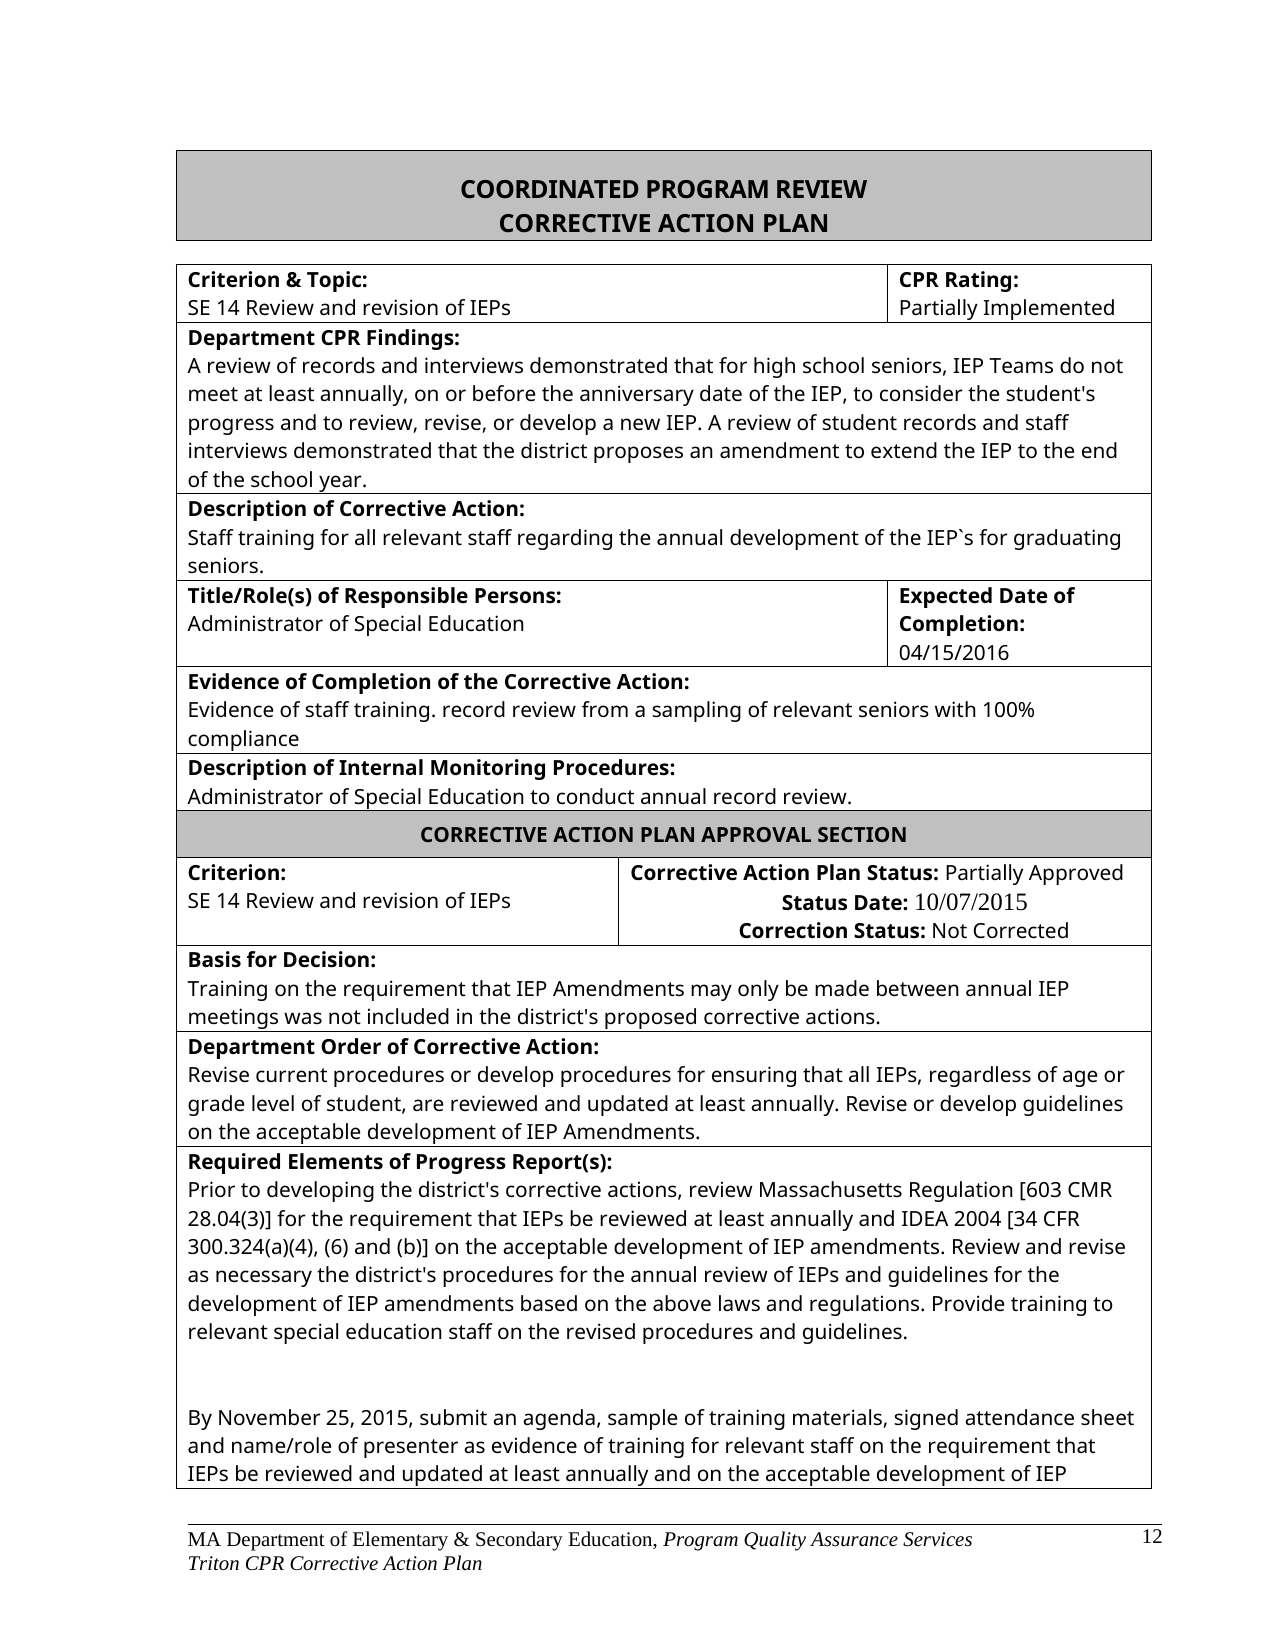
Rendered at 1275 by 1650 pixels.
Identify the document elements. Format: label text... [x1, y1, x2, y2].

table_cell Evidence of Completion of the Corrective Action: Evidence of staff training. record review from a sampling of relevant seniors with 100% compliance [177, 667, 1151, 752]
table_cell Corrective Action Plan Status: Partially Approved Status Date: 10/07/2015 Correction Status: Not Corrected [619, 858, 1151, 944]
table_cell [177, 1147, 1151, 1488]
table_cell Basis for Decision: Training on the requirement that IEP Amendments may only be made between annual IEP meetings was not included in the district's proposed corrective actions. [177, 946, 1151, 1031]
table_cell CORRECTIVE ACTION PLAN APPROVAL SECTION [177, 811, 1151, 857]
table_cell Criterion: SE 14 Review and revision of IEPs [177, 858, 618, 944]
table_cell Description of Corrective Action: Staff training for all relevant staff regarding the annual development of the IEP`s for graduating seniors. [177, 494, 1151, 580]
table_cell Title/Role(s) of Responsible Persons: Administrator of Special Education [177, 581, 887, 666]
table_cell Expected Date of Completion: 04/15/2016 [888, 581, 1151, 666]
table_header Criterion & Topic: SE 14 Review and revision of IEPs [177, 265, 887, 322]
table_header CPR Rating: Partially Implemented [888, 265, 1151, 322]
table_cell Description of Internal Monitoring Procedures: Administrator of Special Education to conduct annual record review. [177, 754, 1151, 810]
table_cell Department CPR Findings: A review of records and interviews demonstrated that for high school seniors, IEP Teams do not meet at least annually, on or before the anniversary date of the IEP, to consider the student's progress and to review, revise, or develop a new IEP. A review of student records and staff interviews demonstrated that the district proposes an amendment to extend the IEP to the end of the school year. [177, 323, 1151, 493]
table_cell Department Order of Corrective Action: Revise current procedures or develop procedures for ensuring that all IEPs, regardless of age or grade level of student, are reviewed and updated at least annually. Revise or develop guidelines on the acceptable development of IEP Amendments. [177, 1032, 1151, 1146]
table_header COORDINATED PROGRAM REVIEW CORRECTIVE ACTION PLAN [177, 151, 1151, 240]
